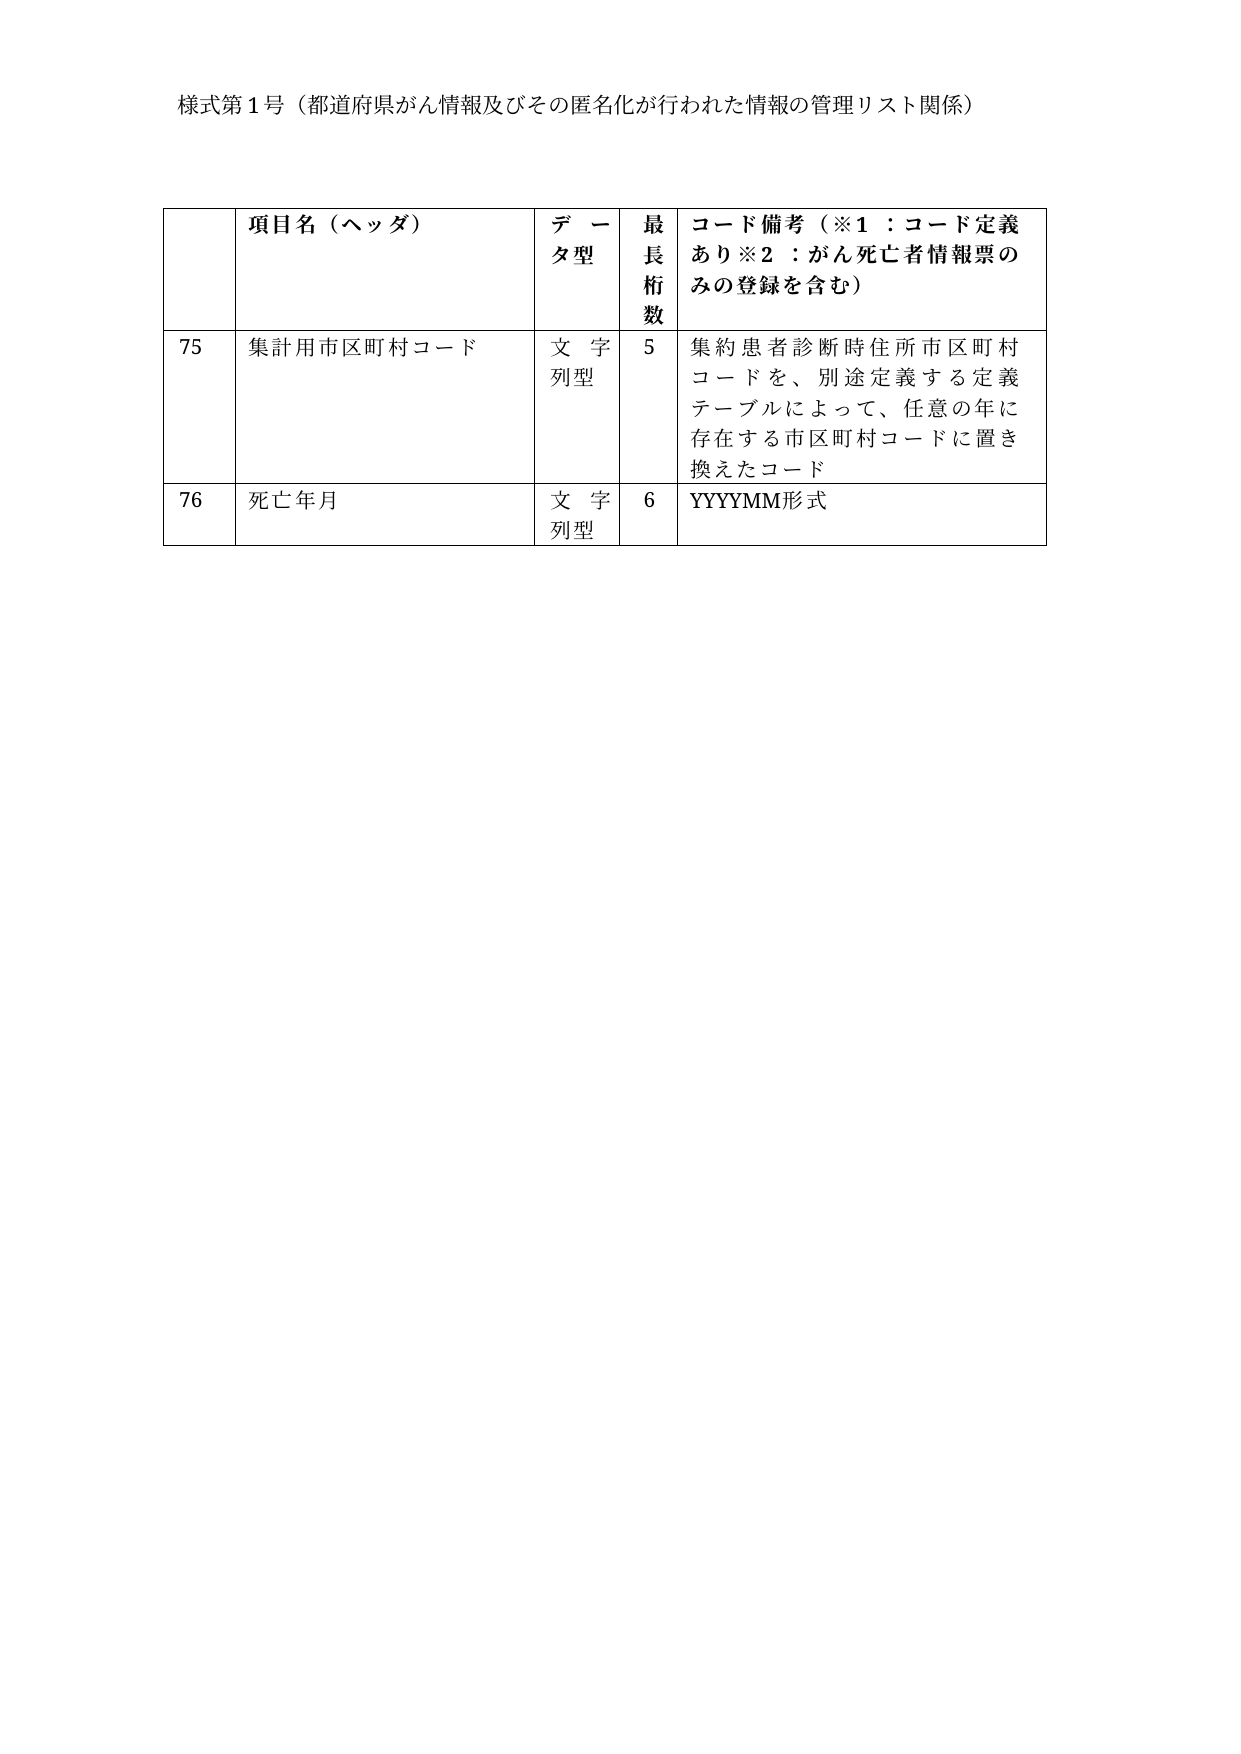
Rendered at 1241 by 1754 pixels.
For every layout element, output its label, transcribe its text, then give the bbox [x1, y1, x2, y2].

table_cell 文字列型 [535, 484, 619, 545]
table_header 最長桁数 [620, 209, 677, 330]
table_cell 75 [164, 331, 235, 483]
table_cell 死亡年月 [236, 484, 534, 545]
table_cell 文字列型 [535, 331, 619, 483]
table_cell 76 [164, 484, 235, 545]
table_header [164, 209, 235, 330]
table_cell 集約患者診断時住所市区町村コードを、別途定義する定義テーブルによって、任意の年に存在する市区町村コードに置き換えたコード [678, 331, 1046, 483]
table_cell 集計用市区町村コード [236, 331, 534, 483]
table_header データ型 [535, 209, 619, 330]
table_cell 6 [620, 484, 677, 545]
table_cell 5 [620, 331, 677, 483]
table_header 項目名（ヘッダ） [236, 209, 534, 330]
table_cell YYYYMM形式 [678, 484, 1046, 545]
table_header コード備考（※1：コード定義あり※2：がん死亡者情報票のみの登録を含む） [678, 209, 1046, 330]
